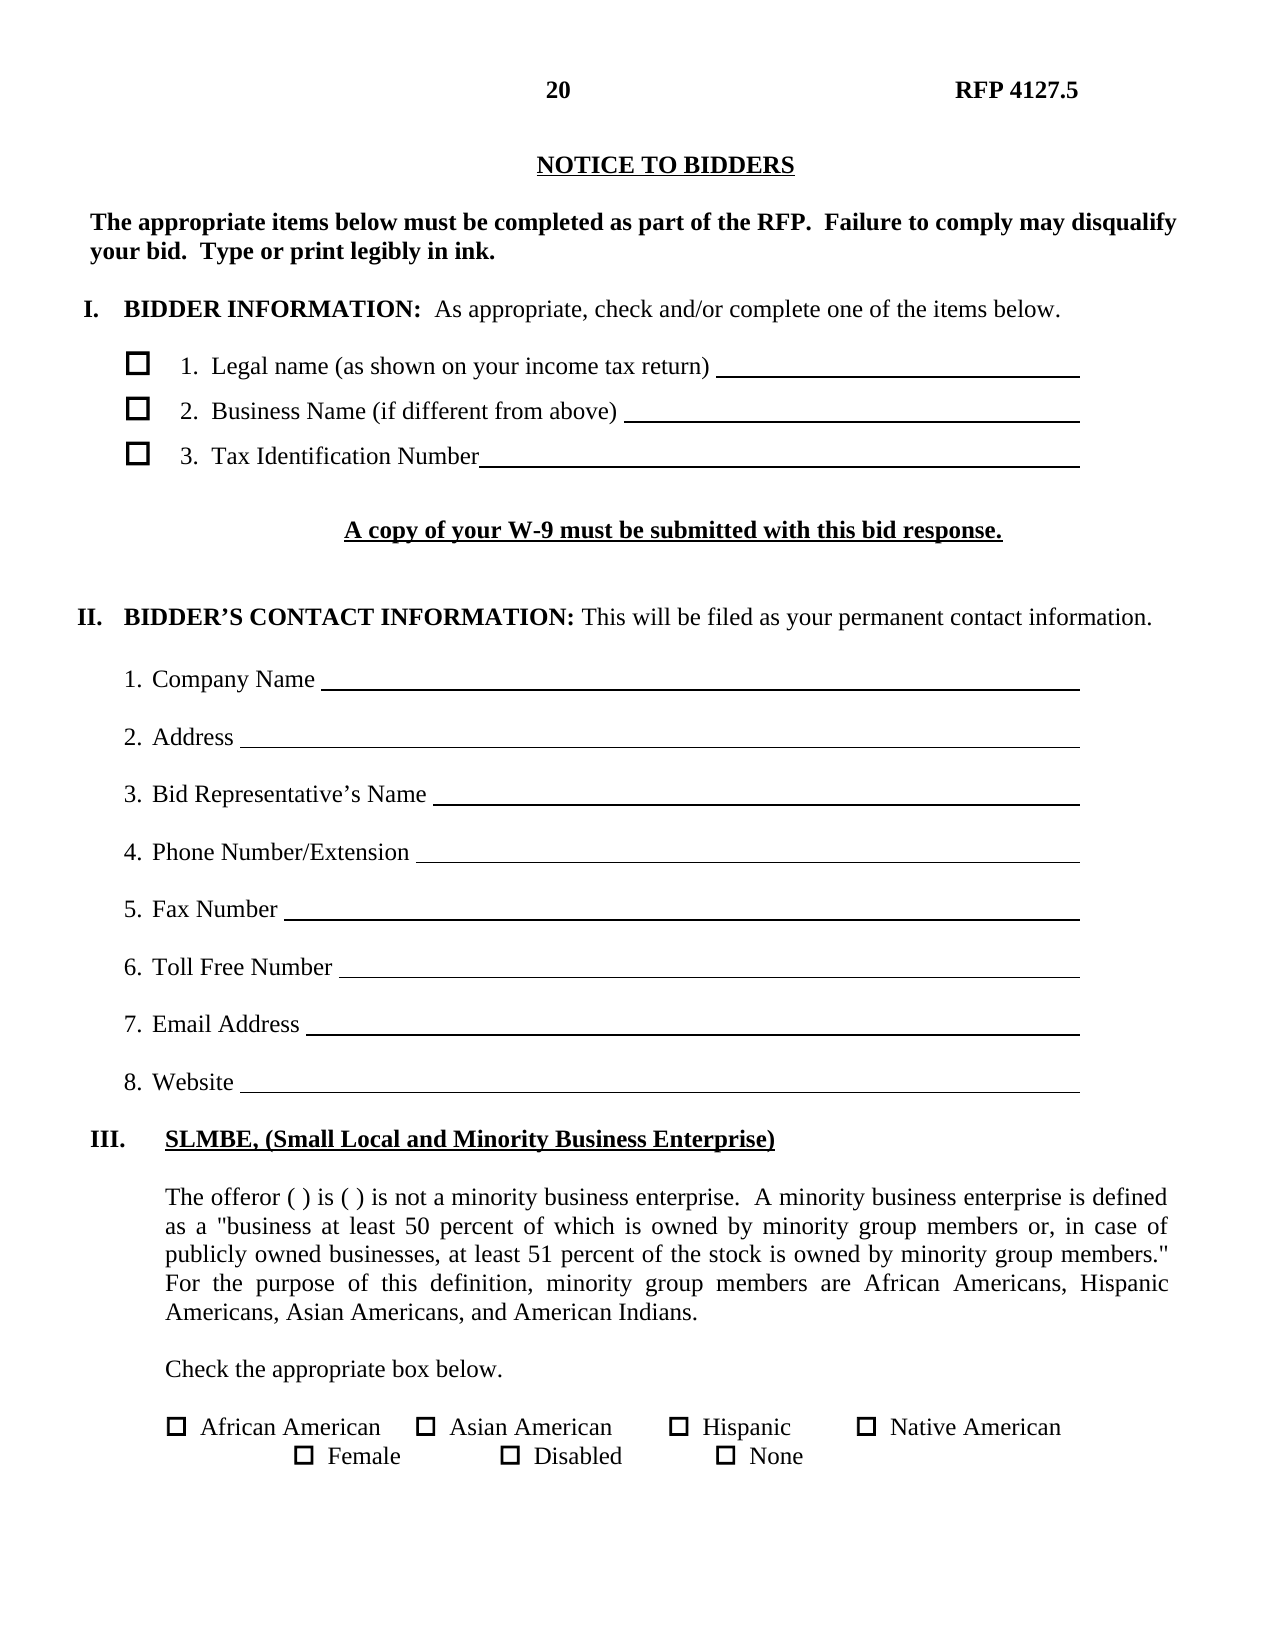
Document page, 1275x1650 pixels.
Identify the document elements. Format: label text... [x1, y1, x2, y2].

list Female Disabled None [165, 1441, 1185, 1469]
list Check the appropriate box below. [165, 1354, 1185, 1383]
list Email Address [124, 1009, 1185, 1038]
list African American Asian American Hispanic Native American [165, 1412, 1185, 1441]
subtitle NOTICE TO BIDDERS [161, 150, 1170, 179]
list Fax Number [124, 894, 1185, 923]
list Toll Free Number [124, 952, 1185, 981]
text II. BIDDER’S CONTACT INFORMATION: This will be filed as your permanent contact information. [77, 602, 1185, 630]
text The appropriate items below must be completed as part of the RFP. Failure to comply may disqualify your bid. Type or print legibly in ink. [90, 207, 1185, 265]
list 3. Tax Identification Number [124, 441, 1185, 472]
list Bid Representative’s Name [124, 779, 1185, 808]
list 2. Business Name (if different from above) [124, 396, 1185, 426]
text I. BIDDER INFORMATION: As appropriate, check and/or complete one of the items below. [77, 294, 1185, 322]
list 1. Legal name (as shown on your income tax return) [124, 351, 1185, 381]
list Address [124, 722, 1185, 751]
list SLMBE, (Small Local and Minority Business Enterprise) [90, 1124, 1170, 1153]
list The offeror ( ) is ( ) is not a minority business enterprise. A minority business enterprise is defined as a "business at least 50 percent of which is owned by minority group members or, in case of publicly owned businesses, at least 51 percent of the stock is owned by minority group members." For the purpose of this definition, minority group members are African Americans, Hispanic Americans, Asian Americans, and American Indians. [165, 1182, 1170, 1326]
text A copy of your W-9 must be submitted with this bid response. [161, 515, 1185, 544]
list Company Name [124, 664, 1185, 693]
list Website [124, 1067, 1185, 1096]
list Phone Number/Extension [124, 837, 1185, 866]
